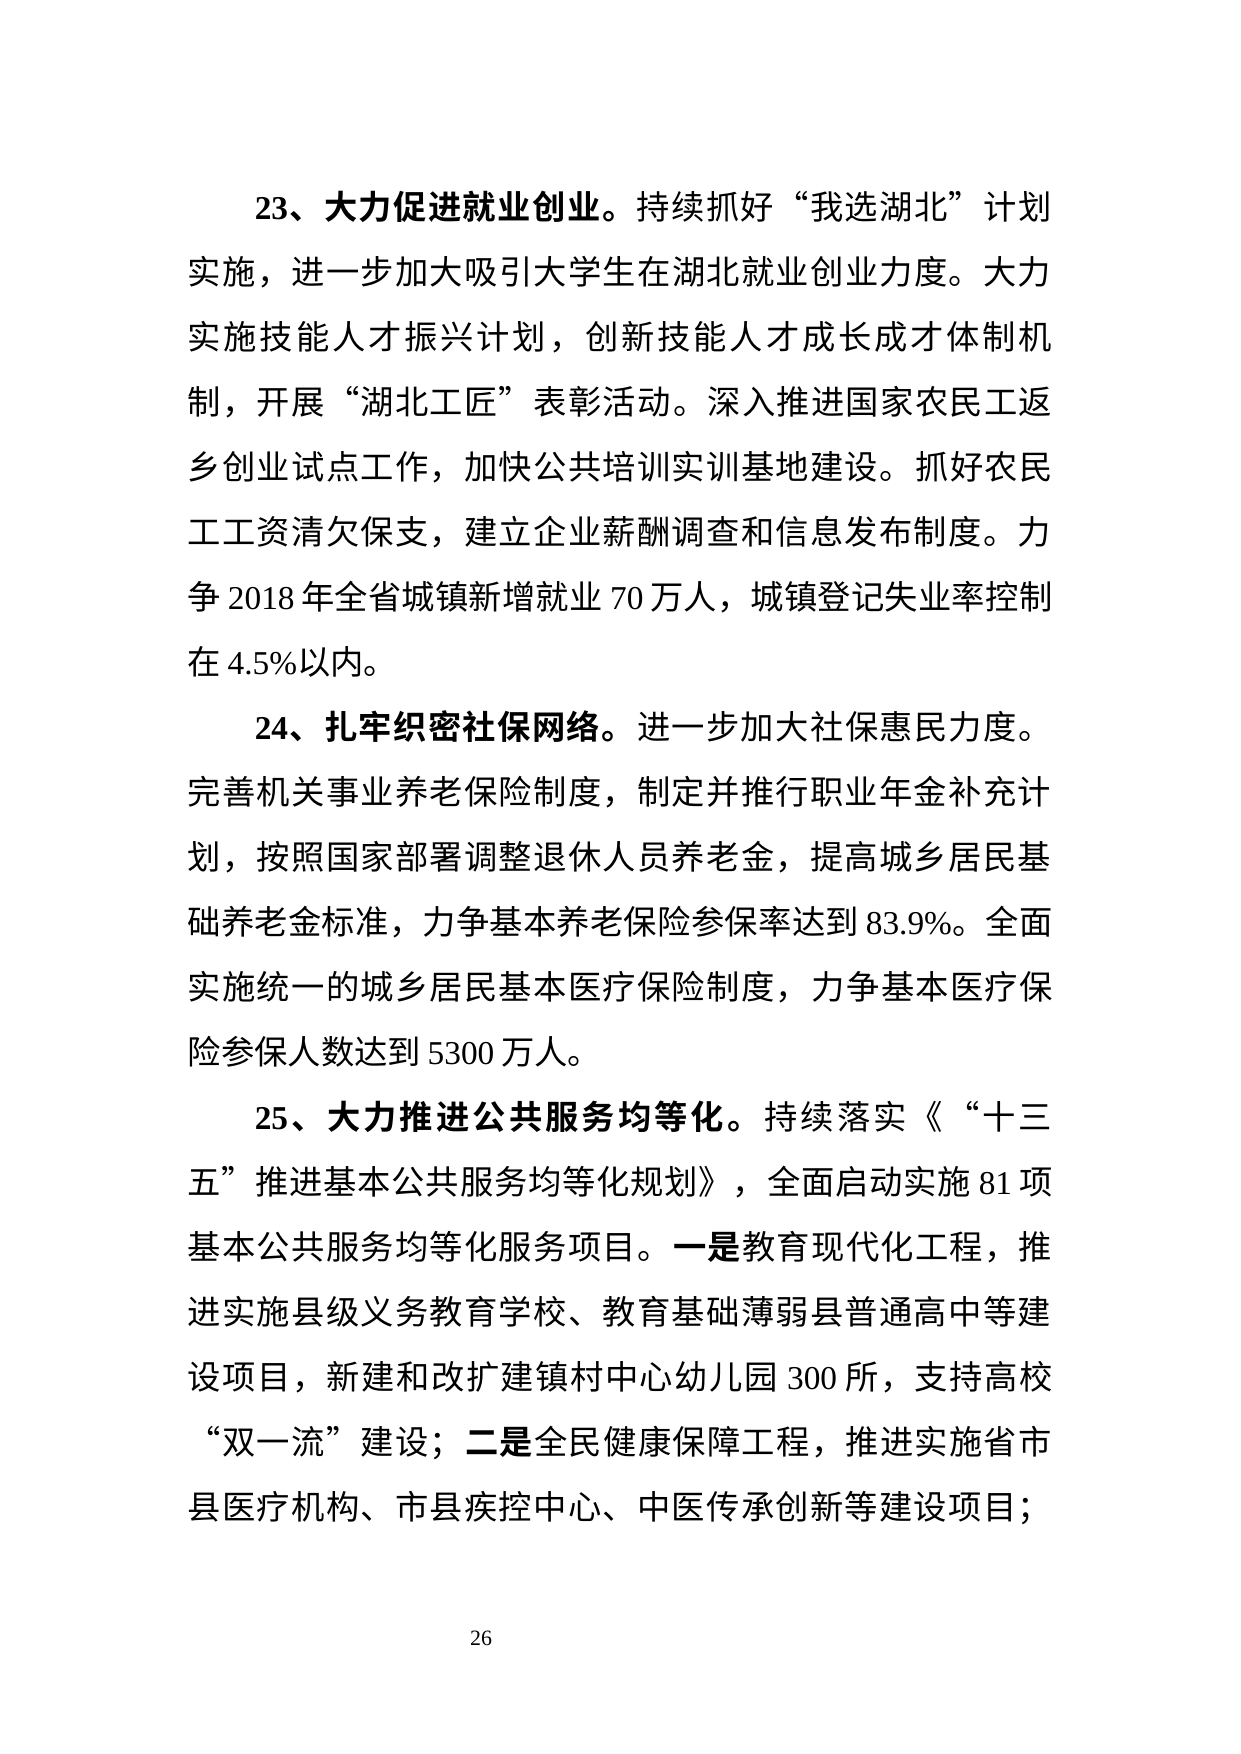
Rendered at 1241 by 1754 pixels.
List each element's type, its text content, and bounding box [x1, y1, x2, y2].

list 23、大力促进就业创业。持续抓好“我选湖北”计划实施，进一步加大吸引大学生在湖北就业创业力度。大力实施技能人才振兴计划，创新技能人才成长成才体制机制，开展“湖北工匠”表彰活动。深入推进国家农民工返乡创业试点工作，加快公共培训实训基地建设。抓好农民工工资清欠保支，建立企业薪酬调查和信息发布制度。力争2018年全省城镇新增就业70万人，城镇登记失业率控制在4.5%以内。 [187, 162, 1061, 692]
list 24、扎牢织密社保网络。进一步加大社保惠民力度。完善机关事业养老保险制度，制定并推行职业年金补充计划，按照国家部署调整退休人员养老金，提高城乡居民基础养老金标准，力争基本养老保险参保率达到83.9%。全面实施统一的城乡居民基本医疗保险制度，力争基本医疗保险参保人数达到5300万人。 [187, 692, 1053, 1082]
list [187, 1082, 1061, 1579]
